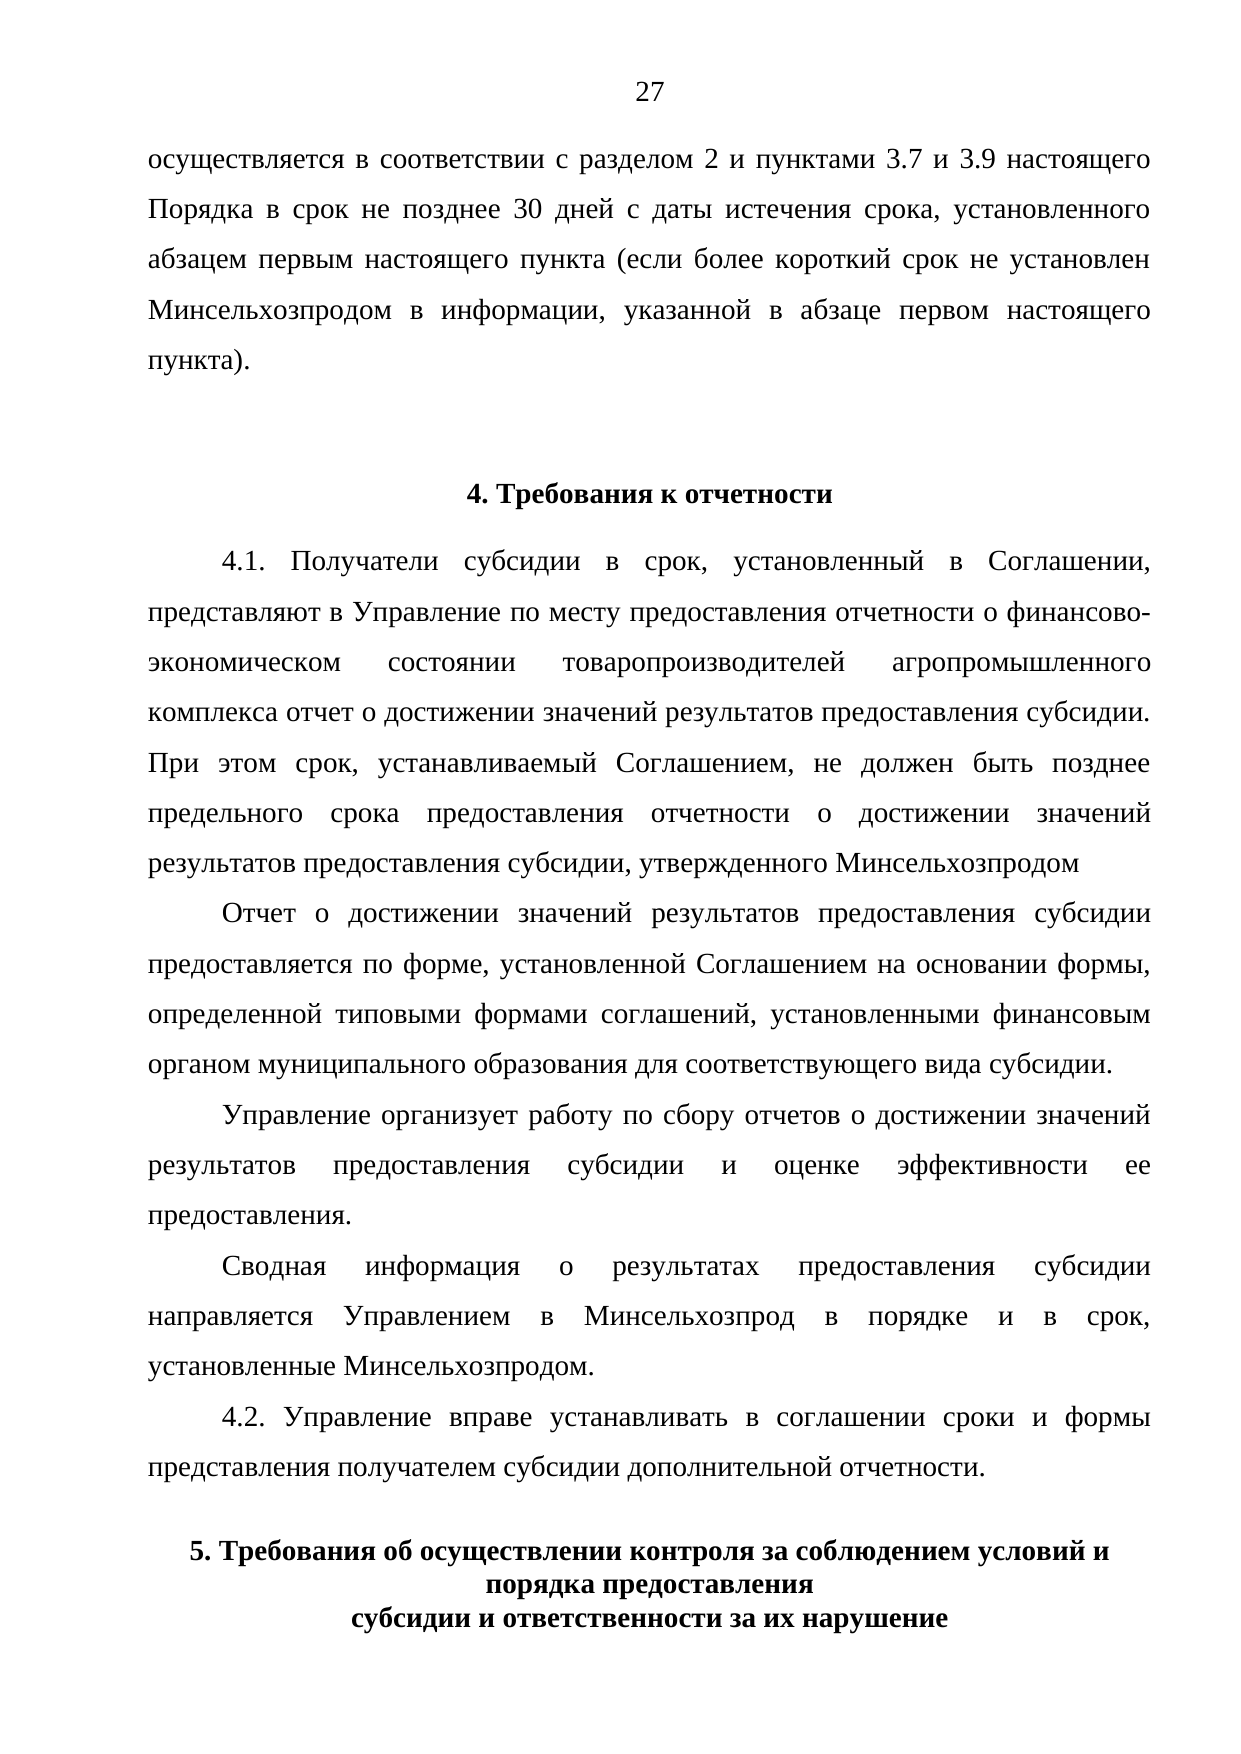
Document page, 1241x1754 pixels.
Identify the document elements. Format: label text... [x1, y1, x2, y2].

text 4.1. Получатели субсидии в срок, установленный в Соглашении, представляют в Управление по месту предоставления отчетности о финансово-экономическом состоянии товаропроизводителей агропромышленного комплекса отчет о достижении значений результатов предоставления субсидии. При этом срок, устанавливаемый Соглашением, не должен быть позднее предельного срока предоставления отчетности о достижении значений результатов предоставления субсидии, утвержденного Минсельхозпродом [148, 543, 1152, 879]
text 4. Требования к отчетности [148, 476, 1152, 510]
text Отчет о достижении значений результатов предоставления субсидии предоставляется по форме, установленной Соглашением на основании формы, определенной типовыми формами соглашений, установленными финансовым органом муниципального образования для соответствующего вида субсидии. [148, 896, 1152, 1080]
text Управление организует работу по сбору отчетов о достижении значений результатов предоставления субсидии и оценке эффективности ее предоставления. [148, 1097, 1152, 1231]
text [148, 141, 1152, 376]
text Сводная информация о результатах предоставления субсидии направляется Управлением в Минсельхозпрод в порядке и в срок, установленные Минсельхозпродом. [148, 1248, 1152, 1382]
text субсидии и ответственности за их нарушение [148, 1600, 1152, 1633]
text 4.2. Управление вправе устанавливать в соглашении сроки и формы представления получателем субсидии дополнительной отчетности. [148, 1399, 1152, 1483]
text 5. Требования об осуществлении контроля за соблюдением условий и порядка предоставления [148, 1533, 1152, 1600]
